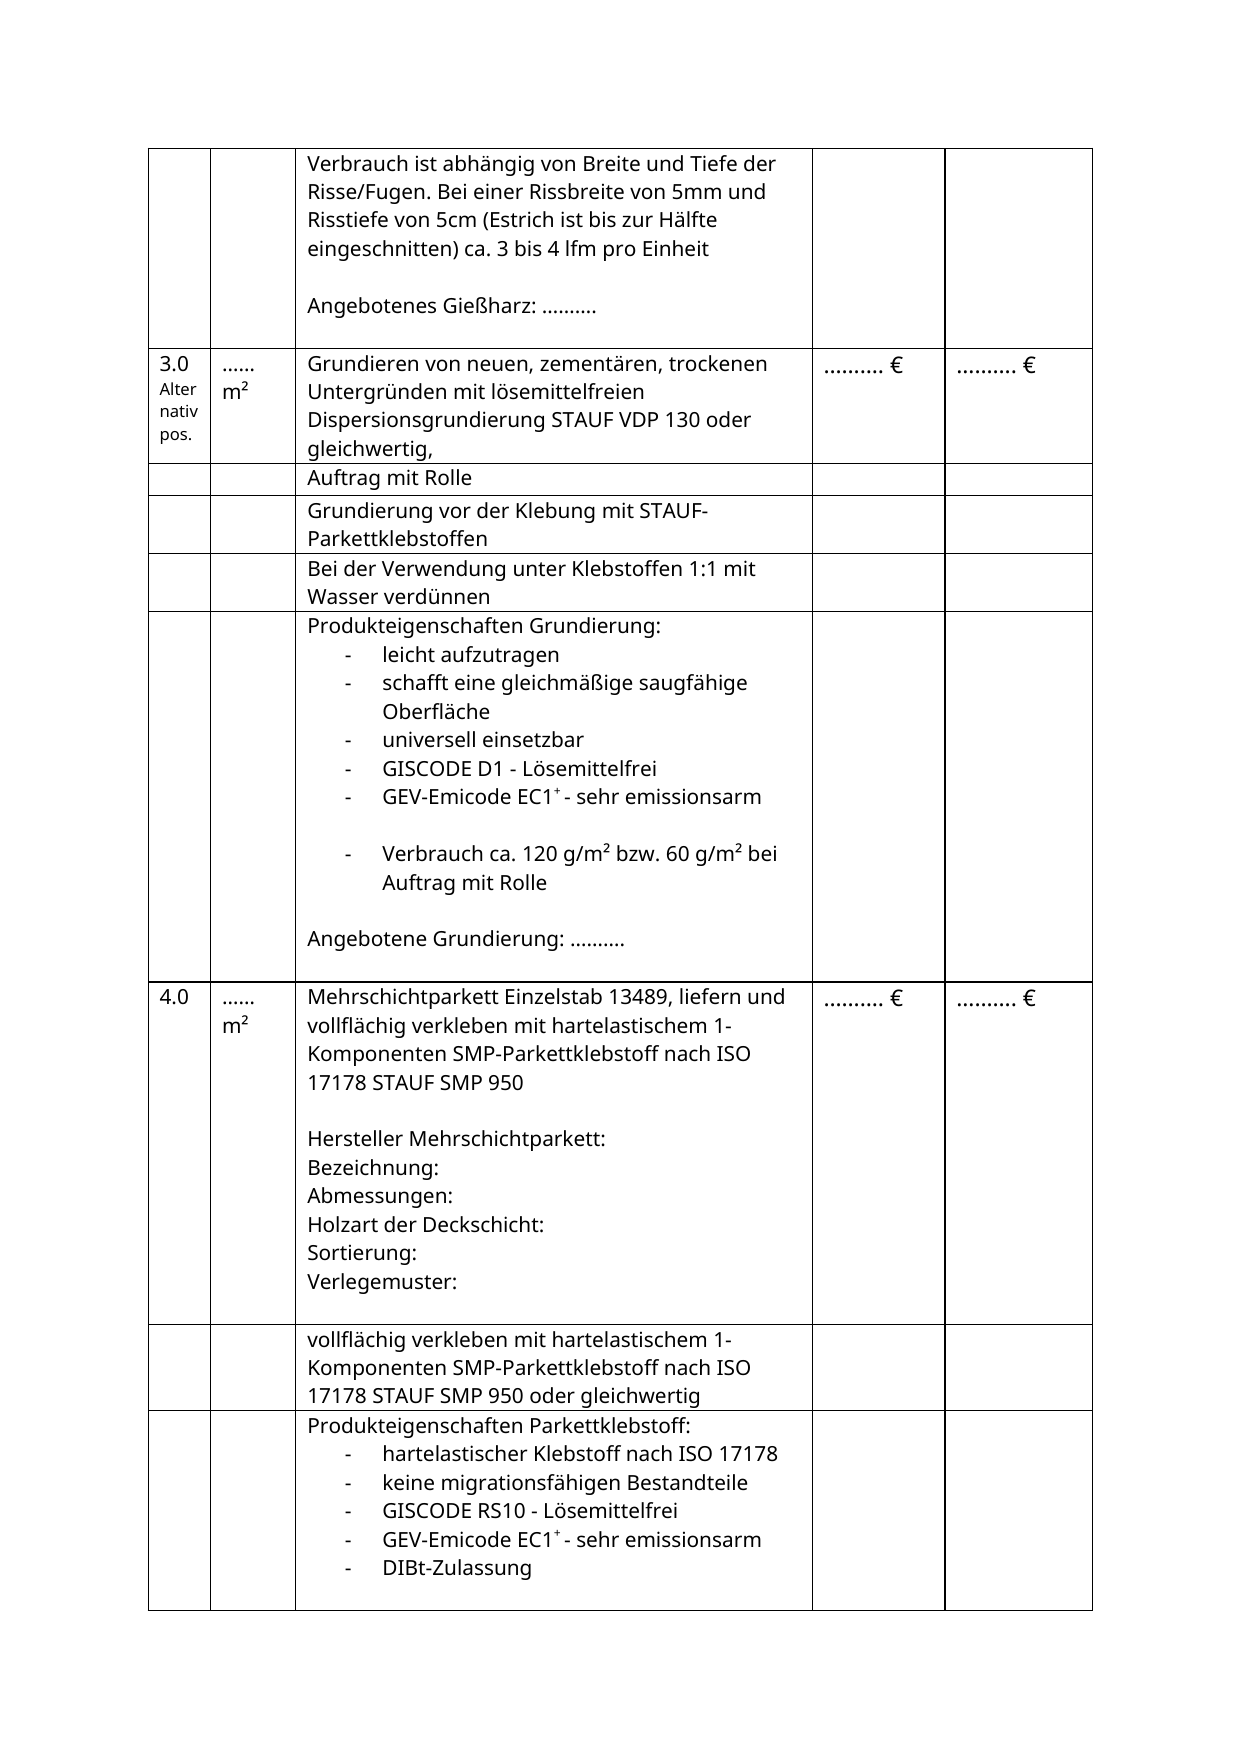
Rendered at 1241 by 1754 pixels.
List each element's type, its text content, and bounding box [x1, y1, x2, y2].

table_cell [149, 612, 210, 981]
table_cell [946, 612, 1092, 981]
table_cell [211, 496, 295, 553]
table_cell [211, 1325, 295, 1410]
table_cell ………. € [946, 983, 1092, 1324]
table_cell …… m² [211, 983, 295, 1324]
table_cell [946, 149, 1092, 348]
table_cell [813, 149, 944, 348]
table_cell ………. € [946, 349, 1092, 462]
table_cell [149, 149, 210, 348]
table_cell [946, 554, 1092, 611]
table_cell 4.0 [149, 983, 210, 1324]
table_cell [296, 149, 812, 348]
table_cell vollflächig verkleben mit hartelastischem 1-Komponenten SMP-Parkettklebstoff nach ISO 17178 STAUF SMP 950 oder gleichwertig [296, 1325, 812, 1410]
table_cell [149, 1411, 210, 1610]
table_cell [211, 464, 295, 495]
table_cell [813, 554, 944, 611]
table_cell [813, 612, 944, 981]
table_cell [813, 1411, 944, 1610]
table_cell [149, 554, 210, 611]
table_cell [813, 496, 944, 553]
table_cell [946, 1411, 1092, 1610]
table_cell [813, 1325, 944, 1410]
table_cell ………. € [813, 983, 944, 1324]
table_cell Bei der Verwendung unter Klebstoffen 1:1 mit Wasser verdünnen [296, 554, 812, 611]
table_cell [946, 496, 1092, 553]
table_cell [149, 464, 210, 495]
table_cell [296, 1411, 812, 1610]
table_cell Grundieren von neuen, zementären, trockenen Untergründen mit lösemittelfreien Dispersionsgrundierung STAUF VDP 130 oder gleichwertig, [296, 349, 812, 462]
table_cell Produkteigenschaften Grundierung: leicht aufzutragen schafft eine gleichmäßige saugfähige Oberfläche universell einsetzbar GISCODE D1 - Lösemittelfrei GEV-Emicode EC1+ - sehr emissionsarm Verbrauch ca. 120 g/m² bzw. 60 g/m² bei Auftrag mit Rolle Angebotene Grundierung: ………. [296, 612, 812, 981]
table_cell Auftrag mit Rolle [296, 464, 812, 495]
table_cell [211, 554, 295, 611]
table_cell [946, 1325, 1092, 1410]
table_cell ………. € [813, 349, 944, 462]
table_cell [211, 612, 295, 981]
table_cell [813, 464, 944, 495]
table_cell [946, 464, 1092, 495]
table_cell [211, 149, 295, 348]
table_cell [149, 496, 210, 553]
table_cell Mehrschichtparkett Einzelstab 13489, liefern und vollflächig verkleben mit hartelastischem 1-Komponenten SMP-Parkettklebstoff nach ISO 17178 STAUF SMP 950 Hersteller Mehrschichtparkett: Bezeichnung: Abmessungen: Holzart der Deckschicht: Sortierung: Verlegemuster: [296, 983, 812, 1324]
table_cell [149, 1325, 210, 1410]
table_cell [211, 1411, 295, 1610]
table_cell …… m² [211, 349, 295, 462]
table_cell 3.0 Alternativpos. [149, 349, 210, 462]
table_cell Grundierung vor der Klebung mit STAUF-Parkettklebstoffen [296, 496, 812, 553]
